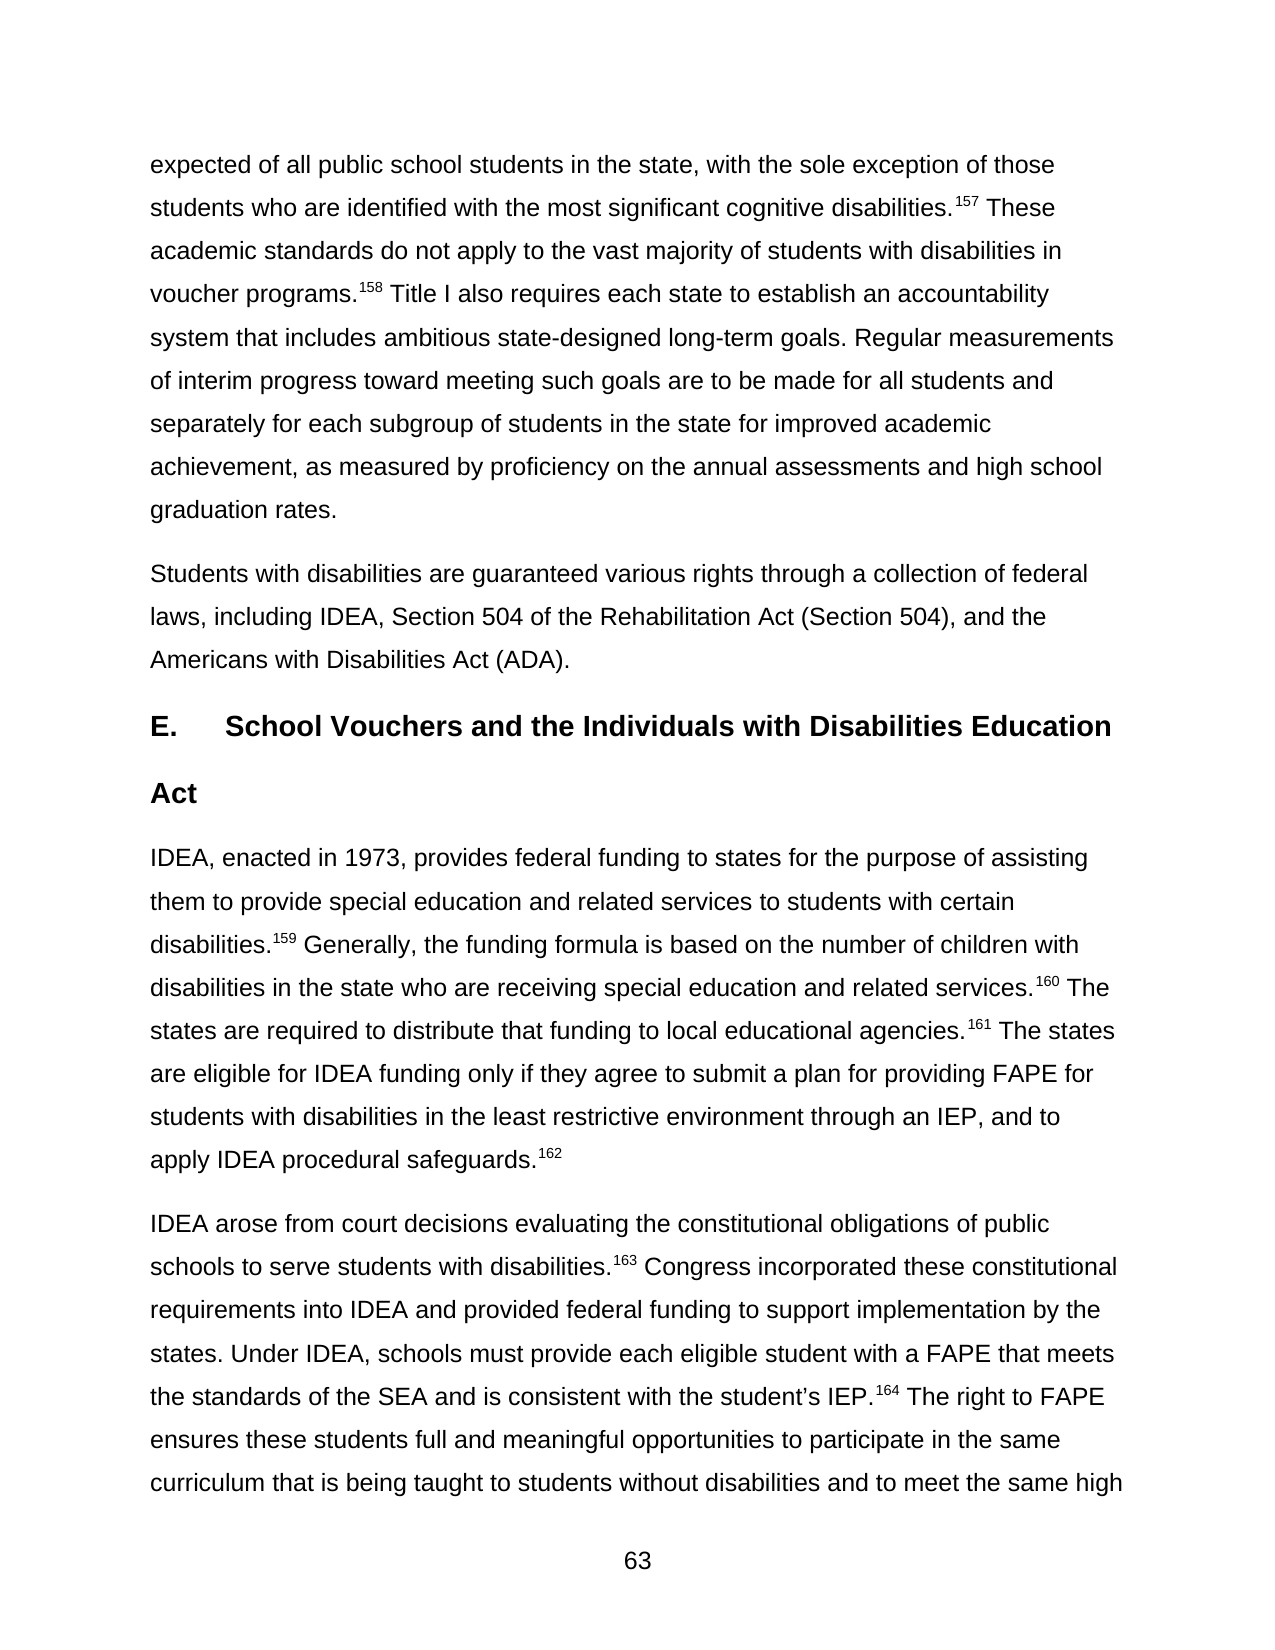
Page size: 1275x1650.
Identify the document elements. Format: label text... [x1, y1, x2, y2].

text IDEA, enacted in 1973, provides federal funding to states for the purpose of assisting them to provide special education and related services to students with certain disabilities. Generally, the funding formula is based on the number of children with disabilities in the state who are receiving special education and related services. The states are required to distribute that funding to local educational agencies. The states are eligible for IDEA funding only if they agree to submit a plan for providing FAPE for students with disabilities in the least restrictive environment through an IEP, and to apply IDEA procedural safeguards. [150, 843, 1125, 1174]
text Students with disabilities are guaranteed various rights through a collection of federal laws, including IDEA, Section 504 of the Rehabilitation Act (Section 504), and the Americans with Disabilities Act (ADA). [150, 559, 1125, 674]
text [150, 150, 1125, 524]
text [150, 1209, 1125, 1497]
subtitle E. School Vouchers and the Individuals with Disabilities Education Act [150, 709, 1125, 810]
